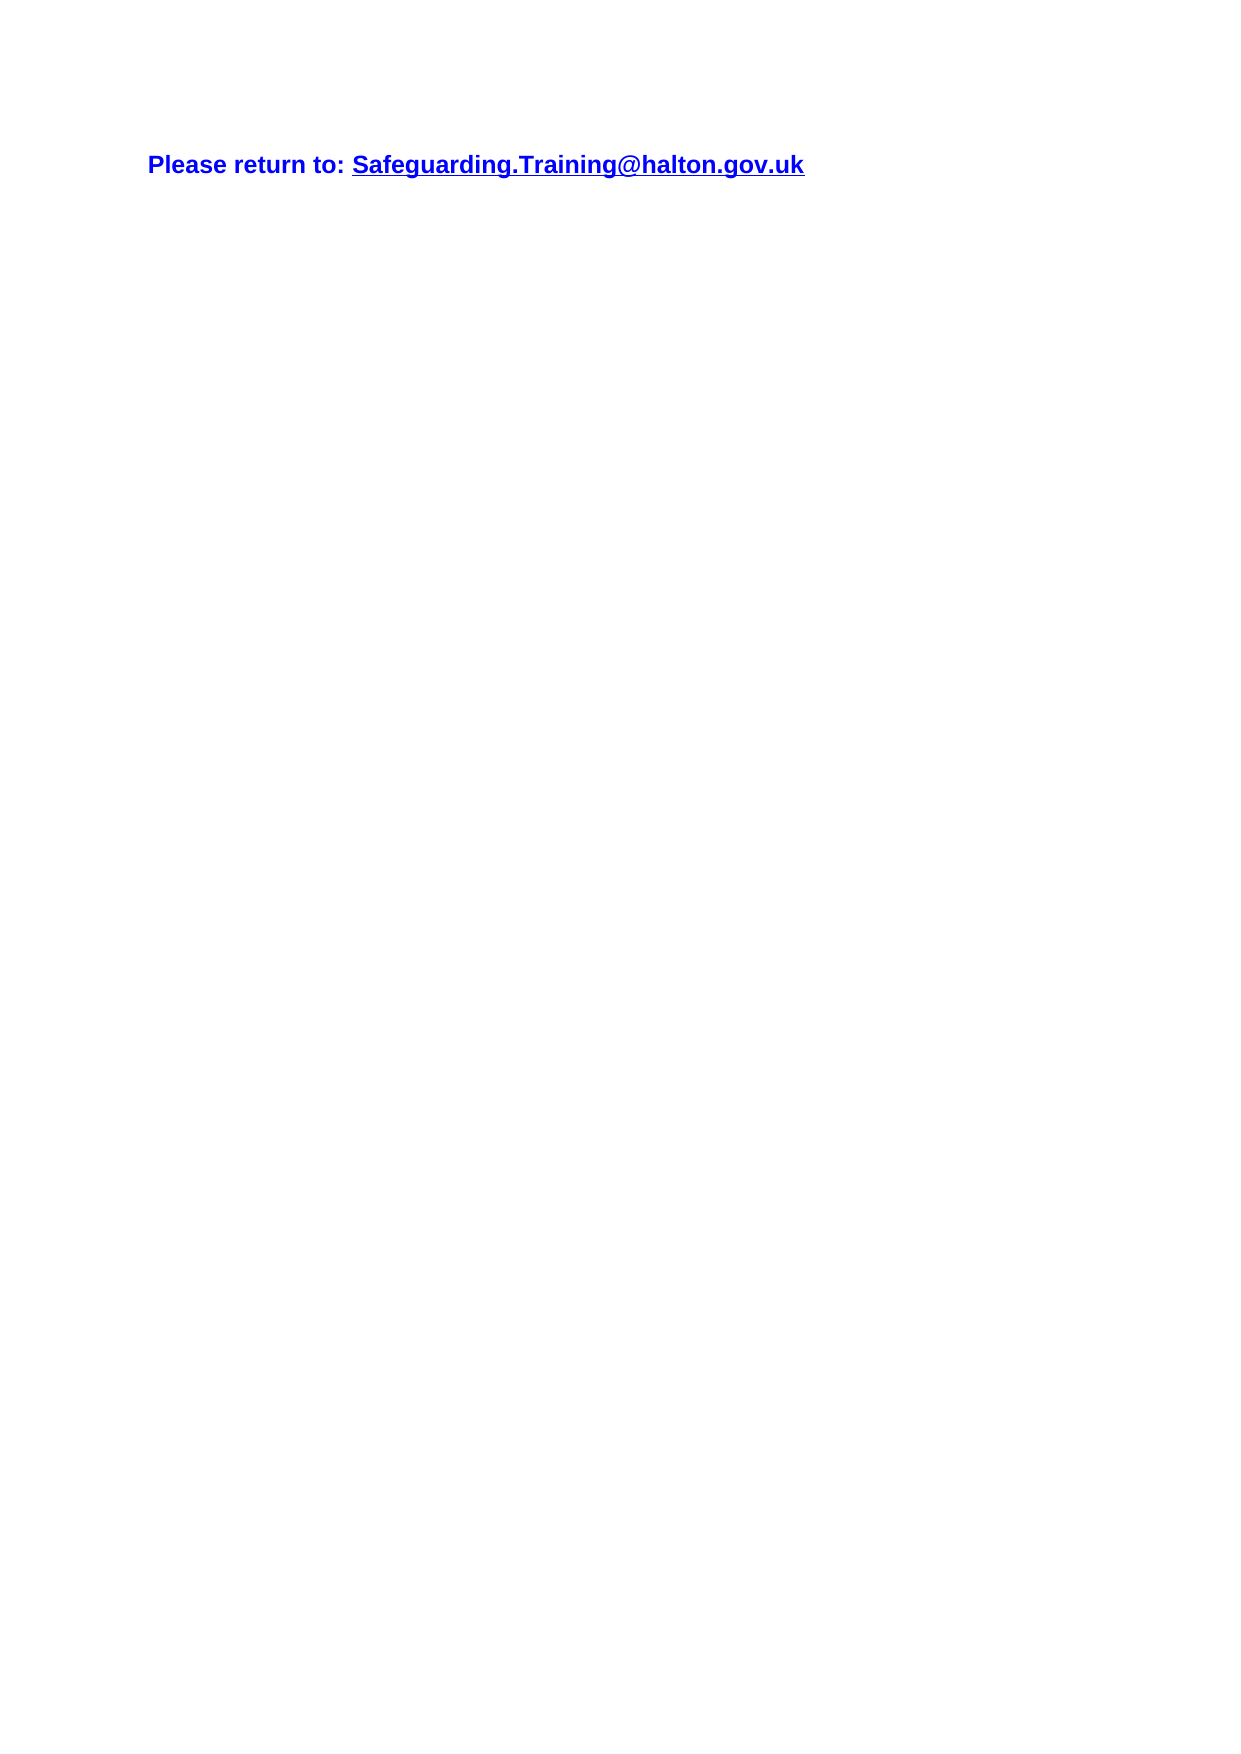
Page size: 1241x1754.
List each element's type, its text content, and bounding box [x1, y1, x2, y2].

text Please return to: Safeguarding.Training@halton.gov.uk [148, 150, 1093, 179]
